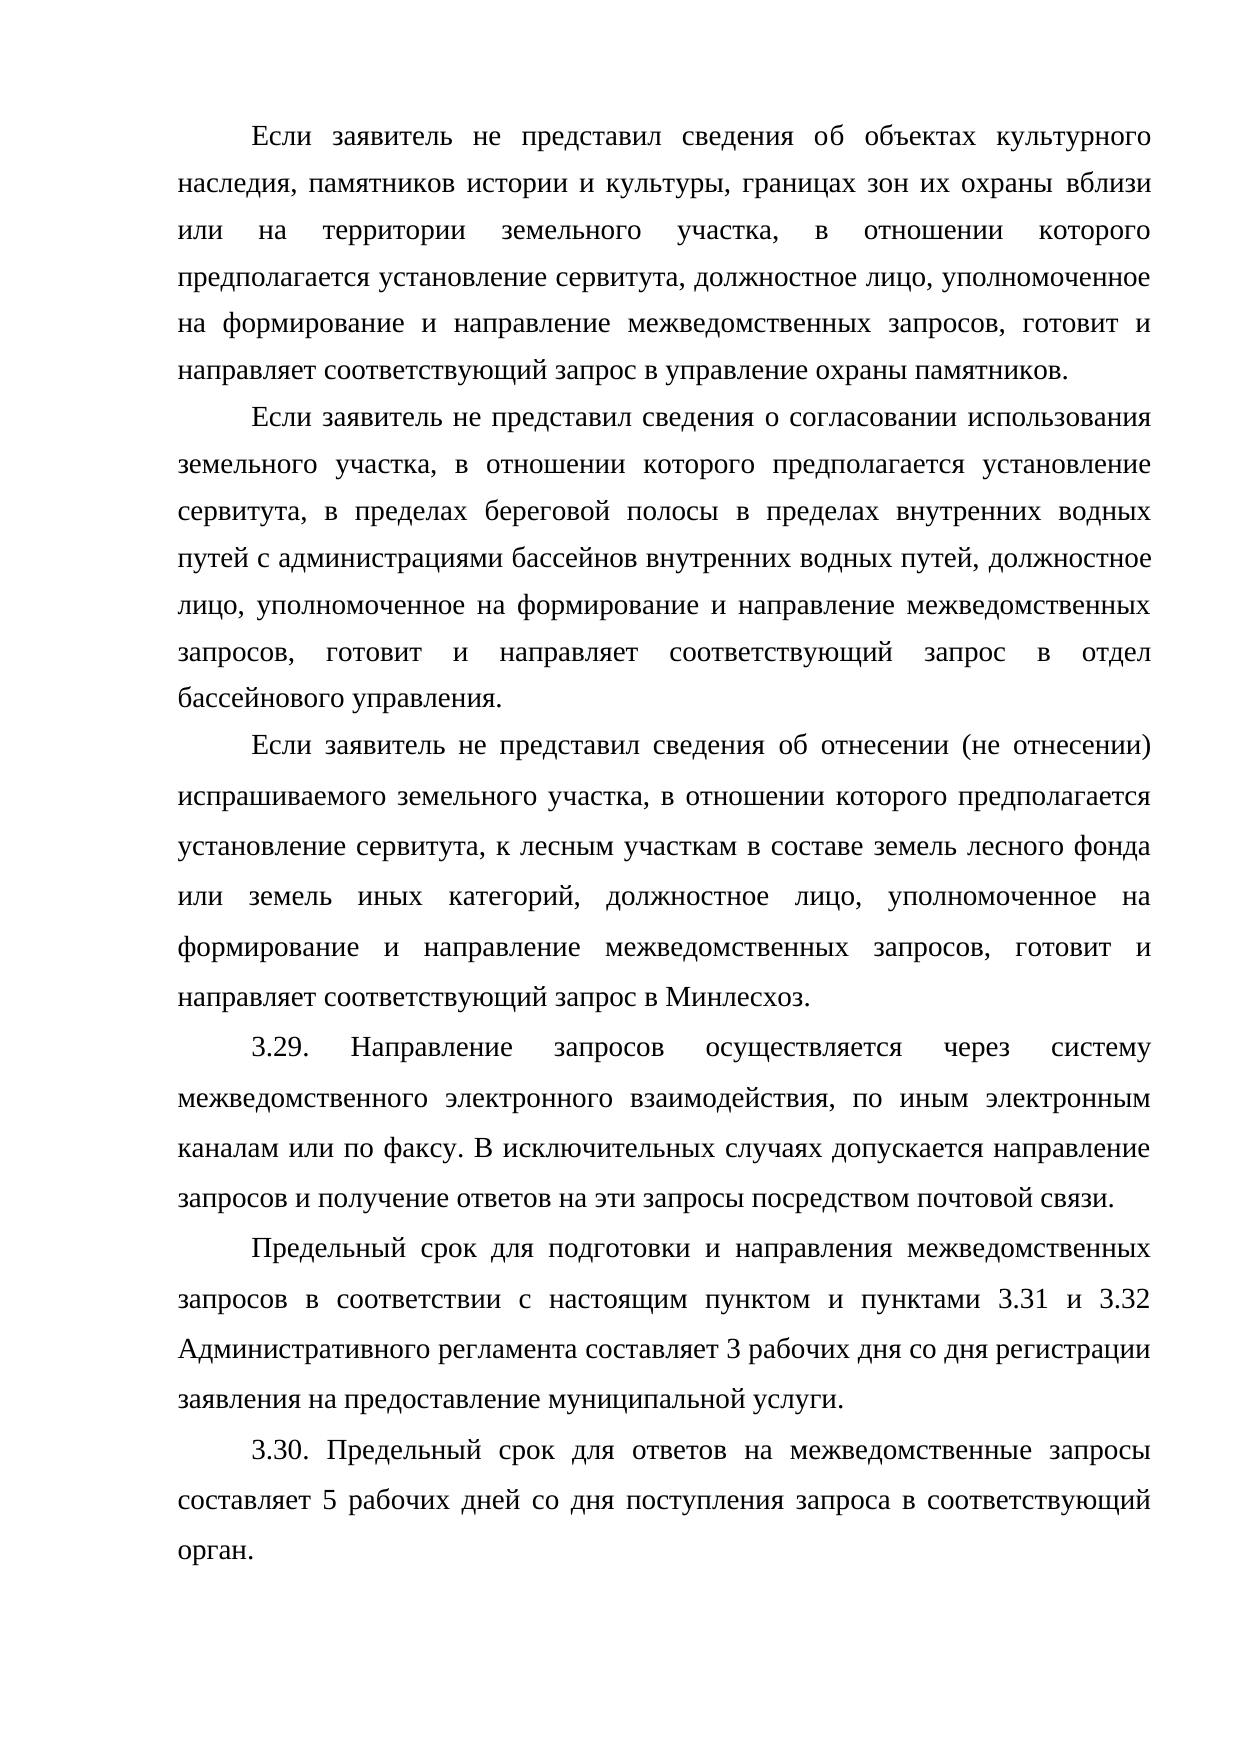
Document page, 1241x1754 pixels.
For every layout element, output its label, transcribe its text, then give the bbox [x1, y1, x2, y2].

text 3.30. Предельный срок для ответов на межведомственные запросы составляет 5 рабочих дней со дня поступления запроса в соответствующий орган. [177, 1432, 1152, 1566]
text Если заявитель не представил сведения о согласовании использования земельного участка, в отношении которого предполагается установление сервитута, в пределах береговой полосы в пределах внутренних водных путей с администрациями бассейнов внутренних водных путей, должностное лицо, уполномоченное на формирование и направление межведомственных запросов, готовит и направляет соответствующий запрос в отдел бассейнового управления. [177, 399, 1152, 714]
text Предельный срок для подготовки и направления межведомственных запросов в соответствии с настоящим пунктом и пунктами 3.31 и 3.32 Административного регламента составляет 3 рабочих дня со дня регистрации заявления на предоставление муниципальной услуги. [177, 1231, 1152, 1415]
text Если заявитель не представил сведения об отнесении (не отнесении) испрашиваемого земельного участка, в отношении которого предполагается установление сервитута, к лесным участкам в составе земель лесного фонда или земель иных категорий, должностное лицо, уполномоченное на формирование и направление межведомственных запросов, готовит и направляет соответствующий запрос в Минлесхоз. [177, 727, 1152, 1013]
text 3.29. Направление запросов осуществляется через систему межведомственного электронного взаимодействия, по иным электронным каналам или по факсу. В исключительных случаях допускается направление запросов и получение ответов на эти запросы посредством почтовой связи. [177, 1029, 1152, 1214]
text Если заявитель не представил сведения об объектах культурного наследия, памятников истории и культуры, границах зон их охраны вблизи или на территории земельного участка, в отношении которого предполагается установление сервитута, должностное лицо, уполномоченное на формирование и направление межведомственных запросов, готовит и направляет соответствующий запрос в управление охраны памятников. [177, 118, 1152, 386]
